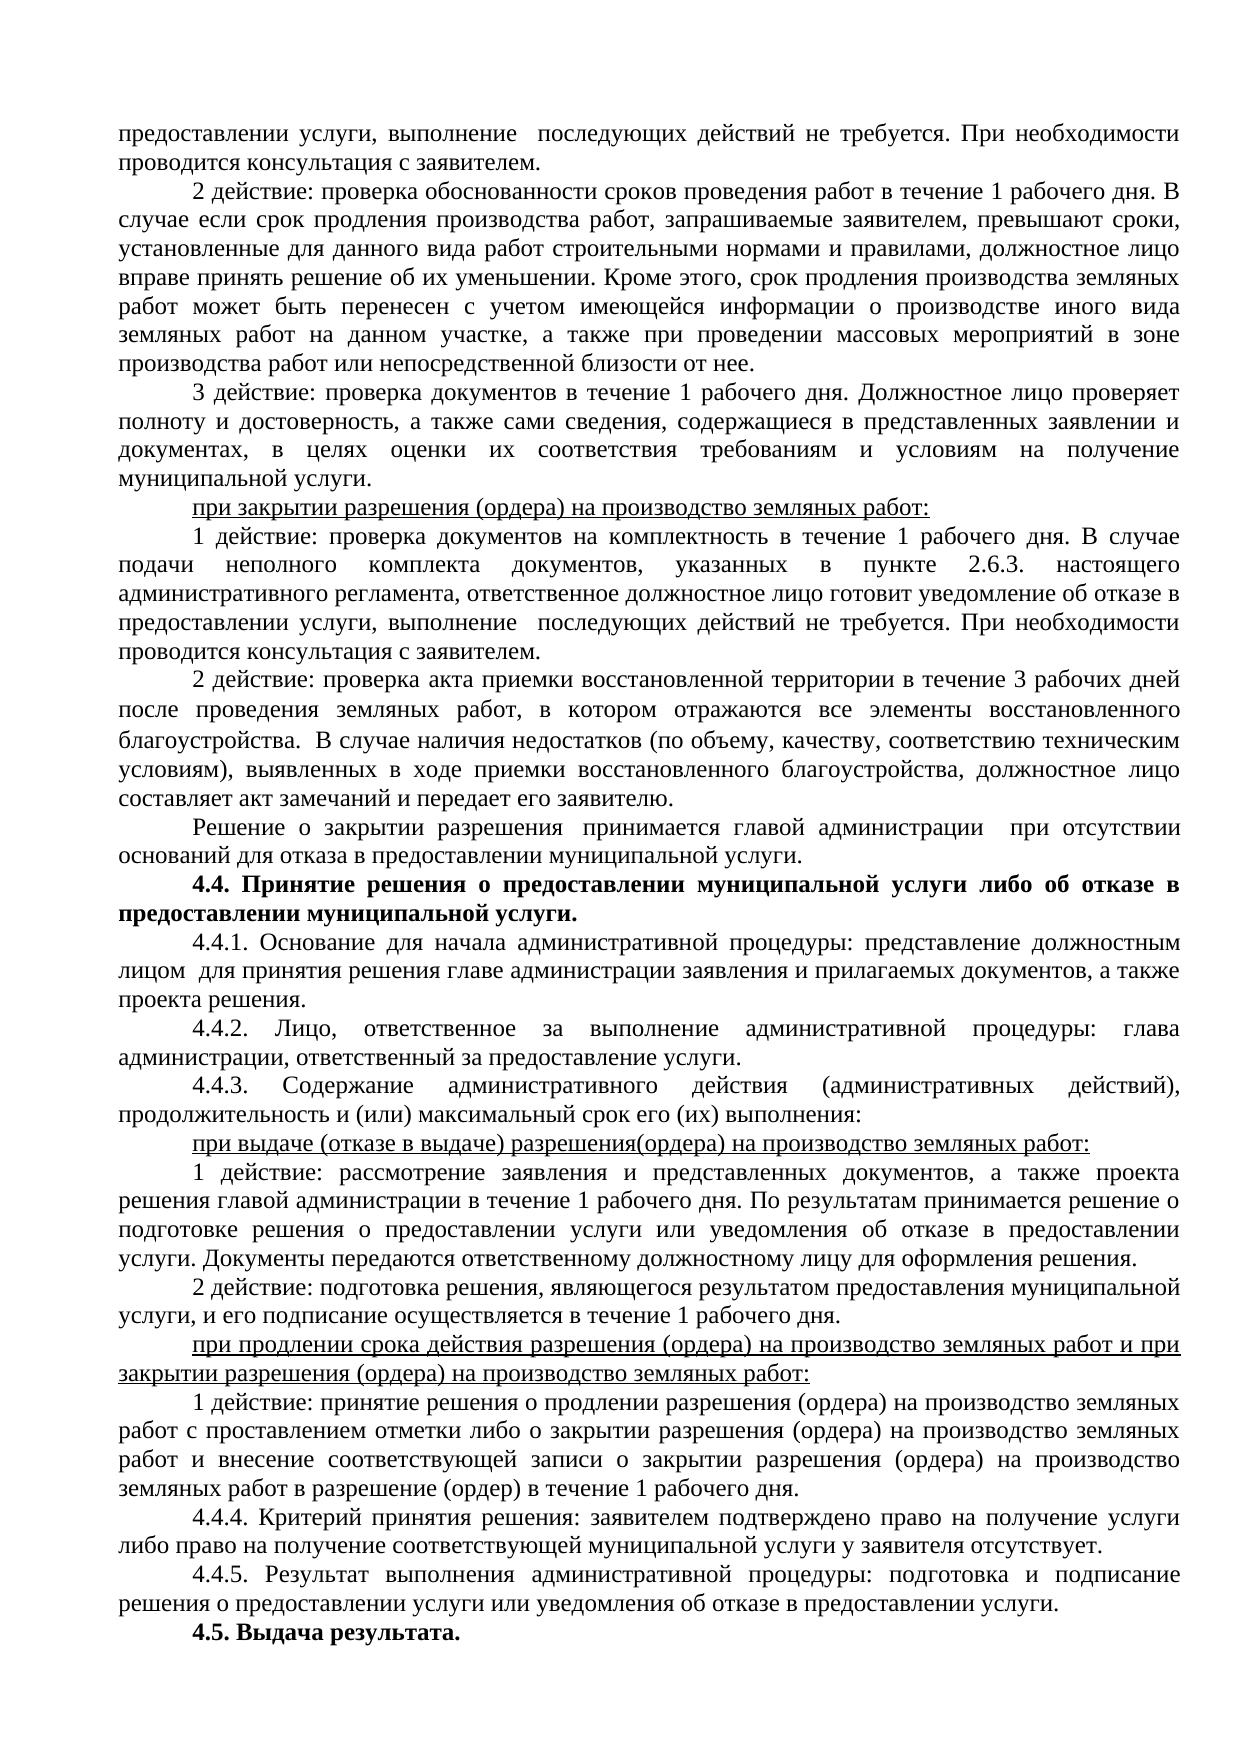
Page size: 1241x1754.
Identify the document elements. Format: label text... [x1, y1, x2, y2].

text при закрытии разрешения (ордера) на производство земляных работ: [118, 492, 1181, 521]
text 4.4.3. Содержание административного действия (административных действий), продолжительность и (или) максимальный срок его (их) выполнения: [118, 1071, 1181, 1128]
text 2 действие: проверка акта приемки восстановленной территории в течение 3 рабочих дней после проведения земляных работ, в котором отражаются все элементы восстановленного благоустройства. В случае наличия недостатков (по объему, качеству, соответствию техническим условиям), выявленных в ходе приемки восстановленного благоустройства, должностное лицо составляет акт замечаний и передает его заявителю. [118, 664, 1181, 812]
text 4.4.2. Лицо, ответственное за выполнение административной процедуры: глава администрации, ответственный за предоставление услуги. [118, 1013, 1181, 1071]
text 1 действие: рассмотрение заявления и представленных документов, а также проекта решения главой администрации в течение 1 рабочего дня. По результатам принимается решение о подготовке решения о предоставлении услуги или уведомления об отказе в предоставлении услуги. Документы передаются ответственному должностному лицу для оформления решения. [118, 1157, 1181, 1272]
text 2 действие: подготовка решения, являющегося результатом предоставления муниципальной услуги, и его подписание осуществляется в течение 1 рабочего дня. [118, 1272, 1181, 1329]
text 4.5. Выдача результата. [118, 1617, 1181, 1646]
text Решение о закрытии разрешения принимается главой администрации при отсутствии оснований для отказа в предоставлении муниципальной услуги. [118, 812, 1181, 869]
text 1 действие: проверка документов на комплектность в течение 1 рабочего дня. В случае подачи неполного комплекта документов, указанных в пункте 2.6.3. настоящего административного регламента, ответственное должностное лицо готовит уведомление об отказе в предоставлении услуги, выполнение последующих действий не требуется. При необходимости проводится консультация с заявителем. [118, 521, 1181, 664]
text 3 действие: проверка документов в течение 1 рабочего дня. Должностное лицо проверяет полноту и достоверность, а также сами сведения, содержащиеся в представленных заявлении и документах, в целях оценки их соответствия требованиям и условиям на получение муниципальной услуги. [118, 377, 1181, 492]
text 4.4.4. Критерий принятия решения: заявителем подтверждено право на получение услуги либо право на получение соответствующей муниципальной услуги у заявителя отсутствует. [118, 1502, 1181, 1559]
text 4.4. Принятие решения о предоставлении муниципальной услуги либо об отказе в предоставлении муниципальной услуги. [118, 869, 1181, 927]
text при продлении срока действия разрешения (ордера) на производство земляных работ и при закрытии разрешения (ордера) на производство земляных работ: [118, 1329, 1181, 1387]
text 1 действие: принятие решения о продлении разрешения (ордера) на производство земляных работ с проставлением отметки либо о закрытии разрешения (ордера) на производство земляных работ и внесение соответствующей записи о закрытии разрешения (ордера) на производство земляных работ в разрешение (ордер) в течение 1 рабочего дня. [118, 1387, 1181, 1502]
text 4.4.5. Результат выполнения административной процедуры: подготовка и подписание решения о предоставлении услуги или уведомления об отказе в предоставлении услуги. [118, 1559, 1181, 1617]
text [118, 118, 1181, 176]
text 4.4.1. Основание для начала административной процедуры: представление должностным лицом для принятия решения главе администрации заявления и прилагаемых документов, а также проекта решения. [118, 927, 1181, 1013]
text при выдаче (отказе в выдаче) разрешения(ордера) на производство земляных работ: [118, 1128, 1181, 1157]
text 2 действие: проверка обоснованности сроков проведения работ в течение 1 рабочего дня. В случае если срок продления производства работ, запрашиваемые заявителем, превышают сроки, установленные для данного вида работ строительными нормами и правилами, должностное лицо вправе принять решение об их уменьшении. Кроме этого, срок продления производства земляных работ может быть перенесен с учетом имеющейся информации о производстве иного вида земляных работ на данном участке, а также при проведении массовых мероприятий в зоне производства работ или непосредственной близости от нее. [118, 176, 1181, 377]
